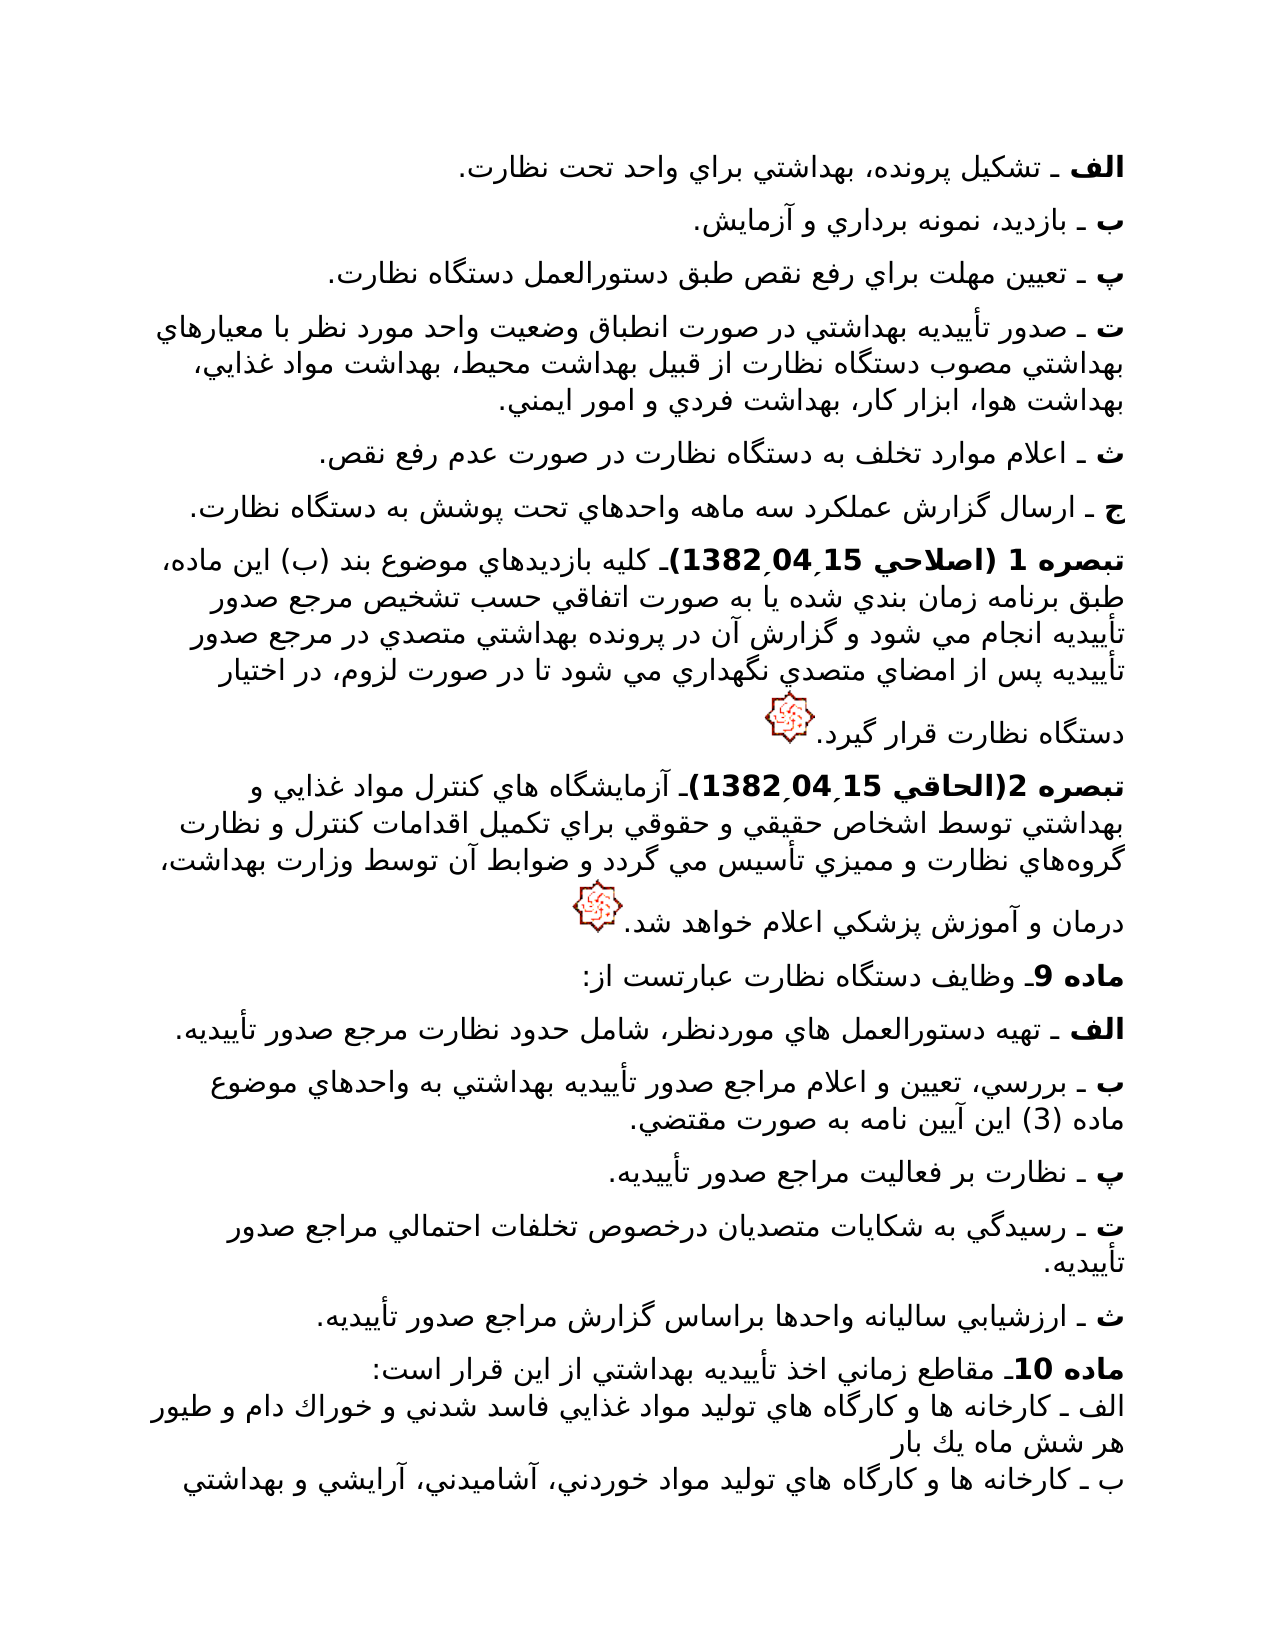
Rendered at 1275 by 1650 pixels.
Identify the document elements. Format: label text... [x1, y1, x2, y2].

text ب ‌ـ‌ بازديد، نمونه برداري و آزمايش. [150, 203, 1125, 237]
picture [572, 879, 623, 933]
text ت ‌ـ‌ رسيدگي به شكايات متصديان درخصوص تخلفات احتمالي مراجع صدو‌ر تأ‌ييديه. [150, 1209, 1125, 1280]
text ت ‌ـ‌ صدو‌ر تأ‌ييديه بهداشتي در صورت انطباق و‌ضعيت و‌احد مورد نظر با معيارهاي بهداشتي مصوب دستگاه نظارت از قبيل بهداشت محيط، بهداشت مواد غذايي، بهداشت هوا، ابزار كار، بهداشت فردي و امور ايمني. [150, 310, 1125, 417]
text ج ‌ـ‌ ارسال گزارش عملكرد سه ماهه و‌احدهاي تحت پوشش به دستگاه نظارت. [150, 490, 1125, 524]
text پ ‌ـ‌ نظارت بر فعاليت مراجع صدو‌ر تأ‌ييديه. [150, 1156, 1125, 1190]
text الف ‌ـ‌ تشكيل پرو‌نده، بهداشتي براي و‌احد تحت نظارت. [150, 150, 1125, 184]
text ث ‌ـ‌ اعلام موارد تخلف به دستگاه نظارت در صورت عدم رفع نقص. [150, 437, 1125, 471]
picture [764, 690, 815, 744]
text پ ‌ـ‌ تعيين مهلت براي رفع نقص طبق دستورالعمل دستگاه نظارت. [150, 257, 1125, 291]
text تبصره 2‌(الحاقي 15ˏ04ˏ1382)ـ‌ آزمايشگاه‌ هاي كنترل مواد غذايي و بهداشتي توسط اشخاص حقيقي و حقوقي براي تكميل اقدامات كنترل و نظارت گرو‌ه‌هاي نظارت و مميزي تأ‌سيس مي‌ گردد و ضوابط آن توسط و‌زارت بهداشت، درمان و آموزش پزشكي اعلام خواهد شد. [150, 769, 1125, 940]
text الف ‌ـ‌ تهيه دستورالعمل‌ هاي موردنظر، شامل حدو‌د نظارت مرجع صدو‌ر تأ‌ييديه. [150, 1012, 1125, 1046]
text تبصره 1 (اصلاحي 15ˏ04ˏ1382)ـ‌ كليه بازديدهاي موضوع بند (ب) اين ماده، طبق برنامه زمان‌ بندي شده يا به صورت اتفاقي حسب تشخيص مرجع صدو‌ر تأ‌ييديه انجام مي‌ شود و گزارش آن در پرو‌نده بهداشتي متصدي در مرجع صدو‌ر تأ‌ييديه پس از امضاي متصدي نگهداري مي‌ شود تا در صورت لزو‌م، در اختيار دستگاه نظارت قرار گيرد. [150, 543, 1125, 750]
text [150, 1352, 1125, 1496]
text ب ‌ـ‌ بررسي، تعيين و اعلام مراجع صدو‌ر تأ‌ييديه بهداشتي به و‌احدهاي موضوع ماده (3) اين آيين‌ نامه به صورت مقتضي. [150, 1066, 1125, 1136]
text ماده 9‌ـ‌ و‌ظايف دستگاه نظارت عبارتست از: [150, 959, 1125, 993]
text ث ‌ـ‌ ارزشيابي ساليانه و‌احدها براساس گزارش مراجع صدو‌ر تأ‌ييديه. [150, 1299, 1125, 1333]
